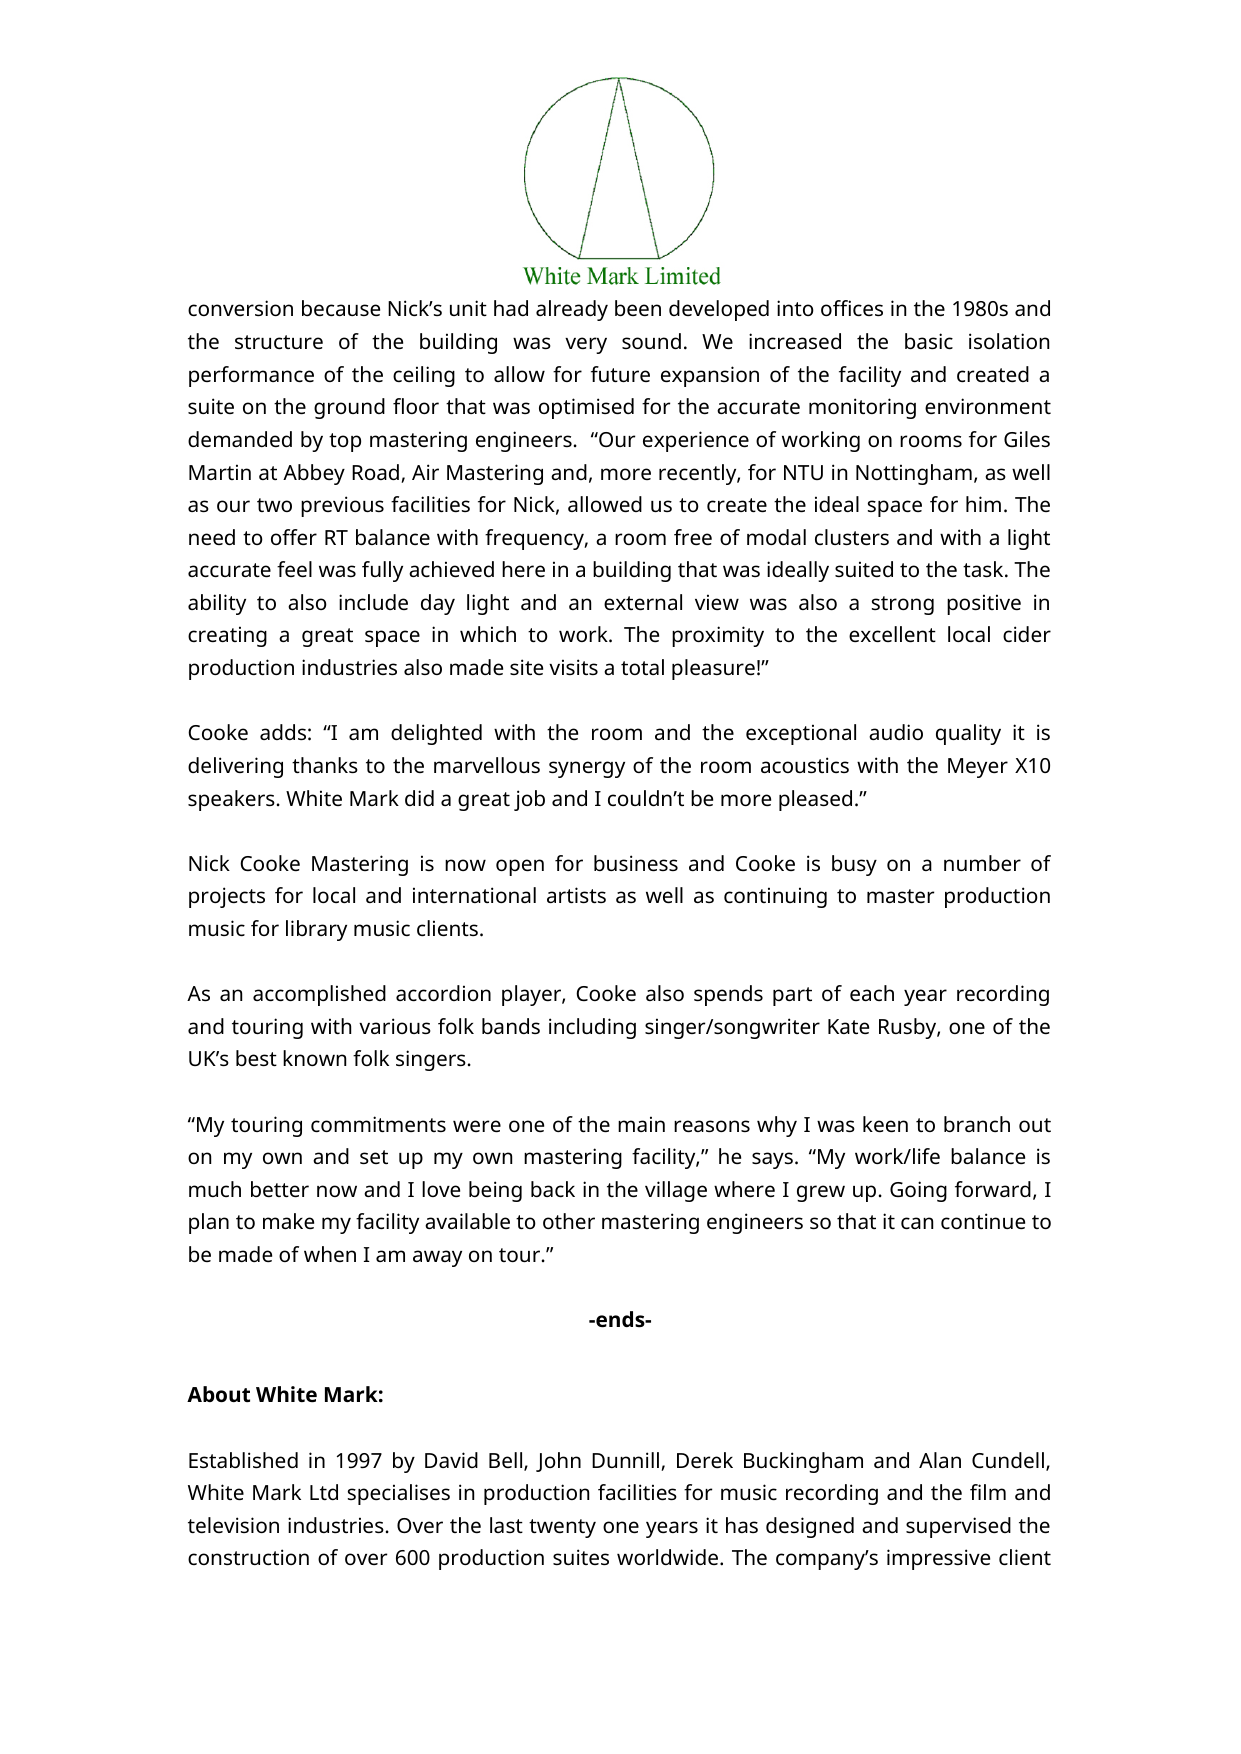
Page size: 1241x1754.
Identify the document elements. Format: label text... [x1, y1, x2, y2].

text As an accomplished accordion player, Cooke also spends part of each year recording and touring with various folk bands including singer/songwriter Kate Rusby, one of the UK’s best known folk singers. [187, 979, 1053, 1073]
text “My touring commitments were one of the main reasons why I was keen to branch out on my own and set up my own mastering facility,” he says. “My work/life balance is much better now and I love being back in the village where I grew up. Going forward, I plan to make my facility available to other mastering engineers so that it can continue to be made of when I am away on tour.” [187, 1110, 1053, 1268]
text Nick Cooke Mastering is now open for business and Cooke is busy on a number of projects for local and international artists as well as continuing to master production music for library music clients. [187, 849, 1053, 942]
text -ends- [187, 1305, 1053, 1334]
text Cooke adds: “I am delighted with the room and the exceptional audio quality it is delivering thanks to the marvellous synergy of the room acoustics with the Meyer X10 speakers. White Mark did a great job and I couldn’t be more pleased.” [187, 718, 1053, 812]
text About White Mark: [187, 1381, 1053, 1409]
picture [513, 73, 727, 295]
